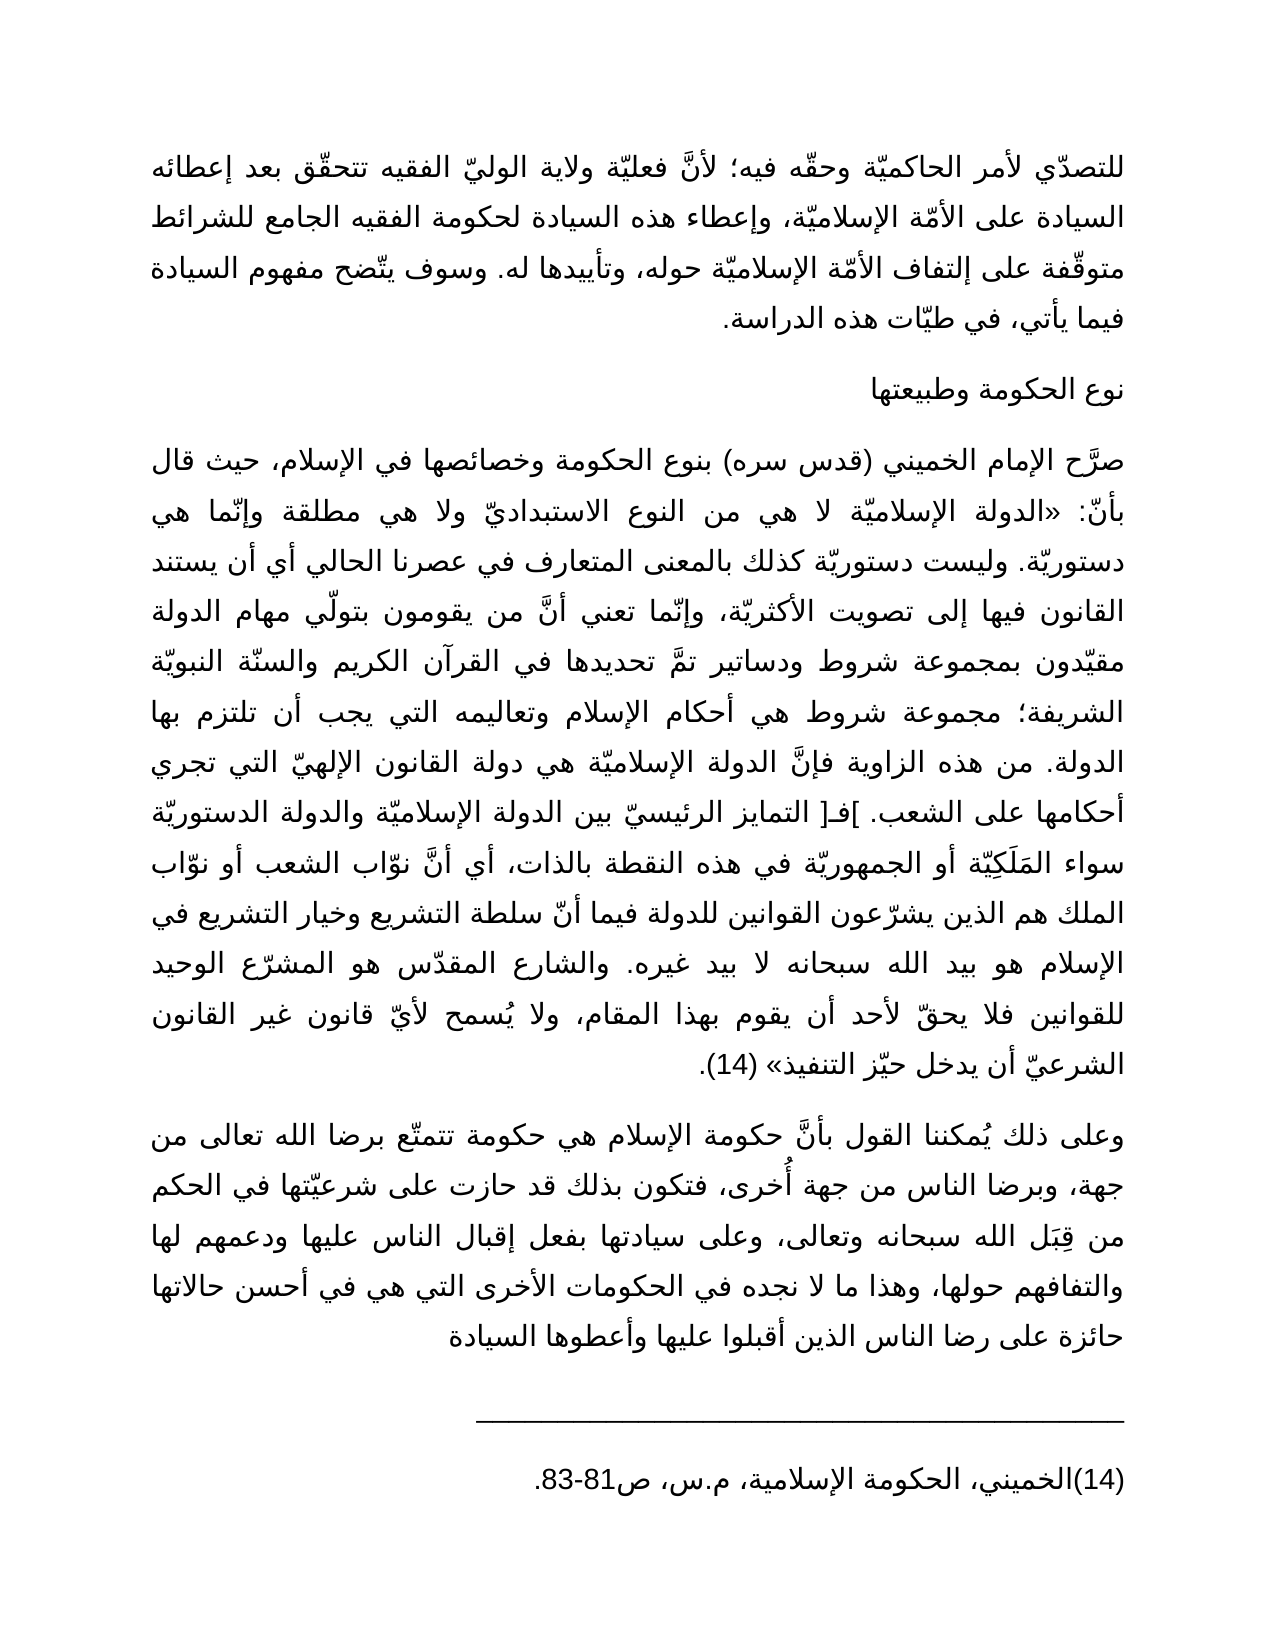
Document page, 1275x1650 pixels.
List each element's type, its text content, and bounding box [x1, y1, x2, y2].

text صرَّح الإمام الخميني (قدس‏ سره) بنوع الحكومة وخصائصها في الإسلام، حيث قال بأنّ: «الدولة الإسلاميّة لا هي من النوع الاستبداديّ ولا هي مطلقة وإنّما هي دستوريّة. وليست دستوريّة كذلك بالمعنى المتعارف في عصرنا الحالي أي أن يستند القانون فيها إلى تصويت الأكثريّة، وإنّما تعني أنَّ من يقومون بتولّي مهام الدولة مقيّدون بمجموعة شروط ودساتير تمَّ تحديدها في القرآن الكريم والسنّة النبويّة الشريفة؛ مجموعة شروط هي أحكام الإسلام وتعاليمه التي يجب أن تلتزم بها الدولة. من هذه الزاوية فإنَّ الدولة الإسلاميّة هي دولة القانون الإلهيّ التي تجري أحكامها على الشعب. ]فـ[ التمايز الرئيسيّ بين الدولة الإسلاميّة والدولة الدستوريّة سواء المَلَكِيّة أو الجمهوريّة في هذه النقطة بالذات، أي أنَّ نوّاب الشعب أو نوّاب الملك هم الذين يشرّعون القوانين للدولة فيما أنّ سلطة التشريع وخيار التشريع في الإسلام هو بيد الله سبحانه لا بيد غيره. والشارع المقدّس هو المشرّع الوحيد للقوانين فلا يحقّ لأحد أن يقوم بهذا المقام، ولا يُسمح لأيّ قانون غير القانون الشرعيّ أن يدخل حيّز التنفيذ» (14). [150, 443, 1125, 1081]
text نوع الحكومة وطبيعتها [150, 372, 1125, 406]
text وعلى ذلك يُمكننا القول بأنَّ حكومة الإسلام هي حكومة تتمتّع برضا الله تعالى من جهة، وبرضا الناس من جهة أُخرى، فتكون بذلك قد حازت على شرعيّتها في الحكم من قِبَل الله سبحانه وتعالى، وعلى سيادتها بفعل إقبال الناس عليها ودعمهم لها والتفافهم حولها، وهذا ما لا نجده في الحكومات الأخرى التي هي في أحسن حالاتها حائزة على رضا الناس الذين أقبلوا عليها وأعطوها السيادة [150, 1118, 1125, 1353]
text ________________________________________ [150, 1391, 1125, 1424]
text (14)الخميني، الحكومة الإسلامية، م.س، ص81-83. [150, 1462, 1125, 1495]
text للتصدّي لأمر الحاكميّة وحقّه فيه؛ لأنَّ فعليّة ولاية الوليّ الفقيه تتحقّق بعد إعطائه السيادة على الأمّة الإسلاميّة، وإعطاء هذه السيادة لحكومة الفقيه الجامع للشرائط متوقّفة على إلتفاف الأمّة الإسلاميّة حوله، وتأييدها له. وسوف يتّضح مفهوم السيادة فيما يأتي، في طيّات هذه الدراسة. [150, 150, 1125, 334]
